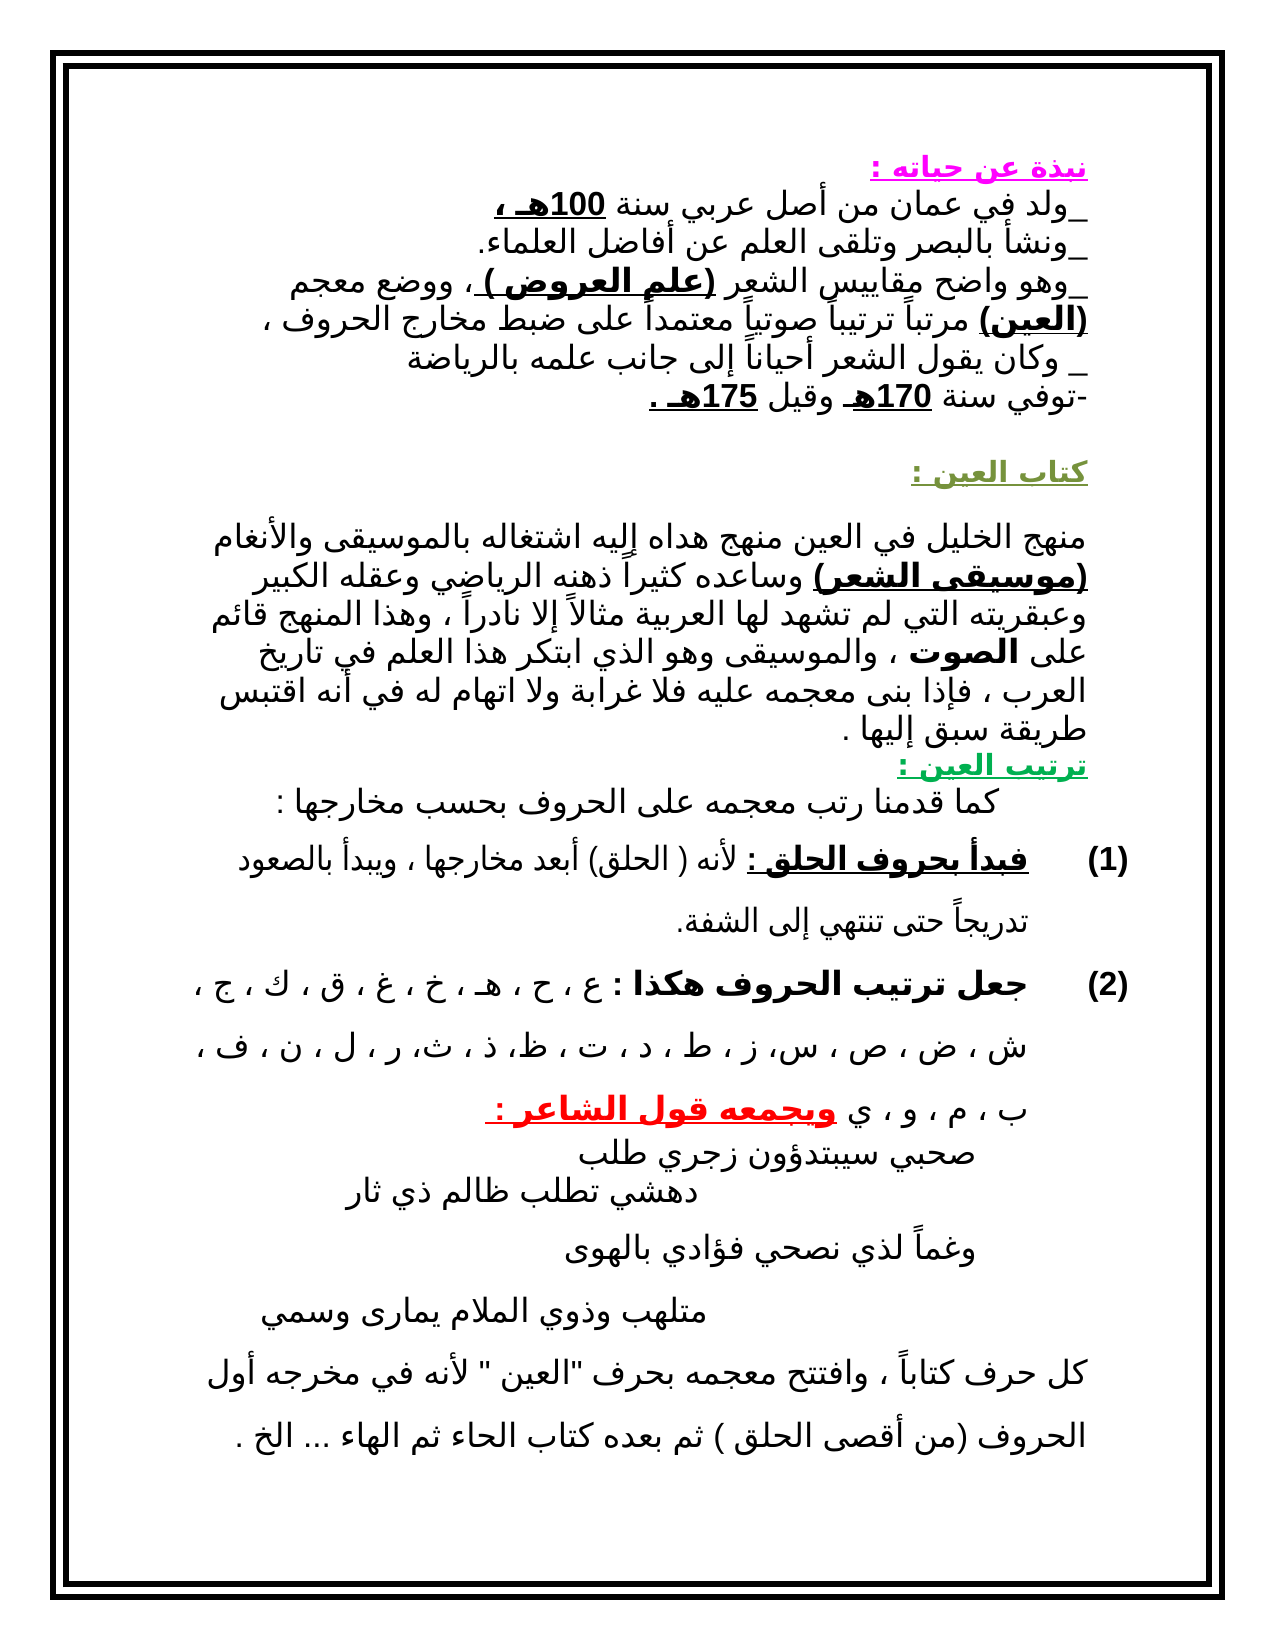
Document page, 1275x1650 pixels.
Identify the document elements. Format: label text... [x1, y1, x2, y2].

text _ولد في عمان من أصل عربي سنة 100هـ ، [187, 184, 1087, 222]
text كما قدمنا رتب معجمه على الحروف بحسب مخارجها : [187, 782, 1087, 820]
text وغماً لذي نصحي فؤادي بالهوى [187, 1210, 1087, 1272]
list جعل ترتيب الحروف هكذا : ع ، ح ، هـ ، خ ، غ ، ق ، ك ، ج ، ش ، ض ، ص ، س، ز ، ط ، د ، ت ، ظ، ذ ، ث، ر ، ل ، ن ، ف ، ب ، م ، و ، ي ويجمعه قول الشاعر : [187, 945, 1087, 1133]
text دهشي تطلب ظالم ذي ثار [187, 1171, 1087, 1210]
text _ونشأ بالبصر وتلقى العلم عن أفاضل العلماء. [187, 222, 1087, 261]
text صحبي سيبتدؤون زجري طلب [187, 1133, 1087, 1171]
text _ وكان يقول الشعر أحياناً إلى جانب علمه بالرياضة [187, 338, 1087, 376]
text نبذة عن حياته : [187, 150, 1087, 184]
list فبدأ بحروف الحلق : لأنه ( الحلق) أبعد مخارجها ، ويبدأ بالصعود تدريجاً حتى تنتهي إلى الشفة. [187, 820, 1087, 945]
text -توفي سنة 170هـ وقيل 175هـ . [187, 376, 1087, 414]
text متلهب وذوي الملام يمارى وسمي [187, 1272, 1087, 1335]
text _وهو واضح مقاييس الشعر (علم العروض ) ، ووضع معجم (العين) مرتباً ترتيباً صوتياً معتمداً على ضبط مخارج الحروف ، [187, 261, 1087, 338]
text كل حرف كتاباً ، وافتتح معجمه بحرف "العين " لأنه في مخرجه أول الحروف (من أقصى الحلق ) ثم بعده كتاب الحاء ثم الهاء ... الخ . [187, 1335, 1087, 1460]
text منهج الخليل في العين منهج هداه إليه اشتغاله بالموسيقى والأنغام (موسيقى الشعر) وساعده كثيراً ذهنه الرياضي وعقله الكبير وعبقريته التي لم تشهد لها العربية مثالاً إلا نادراً ، وهذا المنهج قائم على الصوت ، والموسيقى وهو الذي ابتكر هذا العلم في تاريخ العرب ، فإذا بنى معجمه عليه فلا غرابة ولا اتهام له في أنه اقتبس طريقة سبق إليها . [187, 517, 1087, 748]
text كتاب العين : [187, 455, 1087, 489]
text ترتيب العين : [187, 748, 1087, 782]
